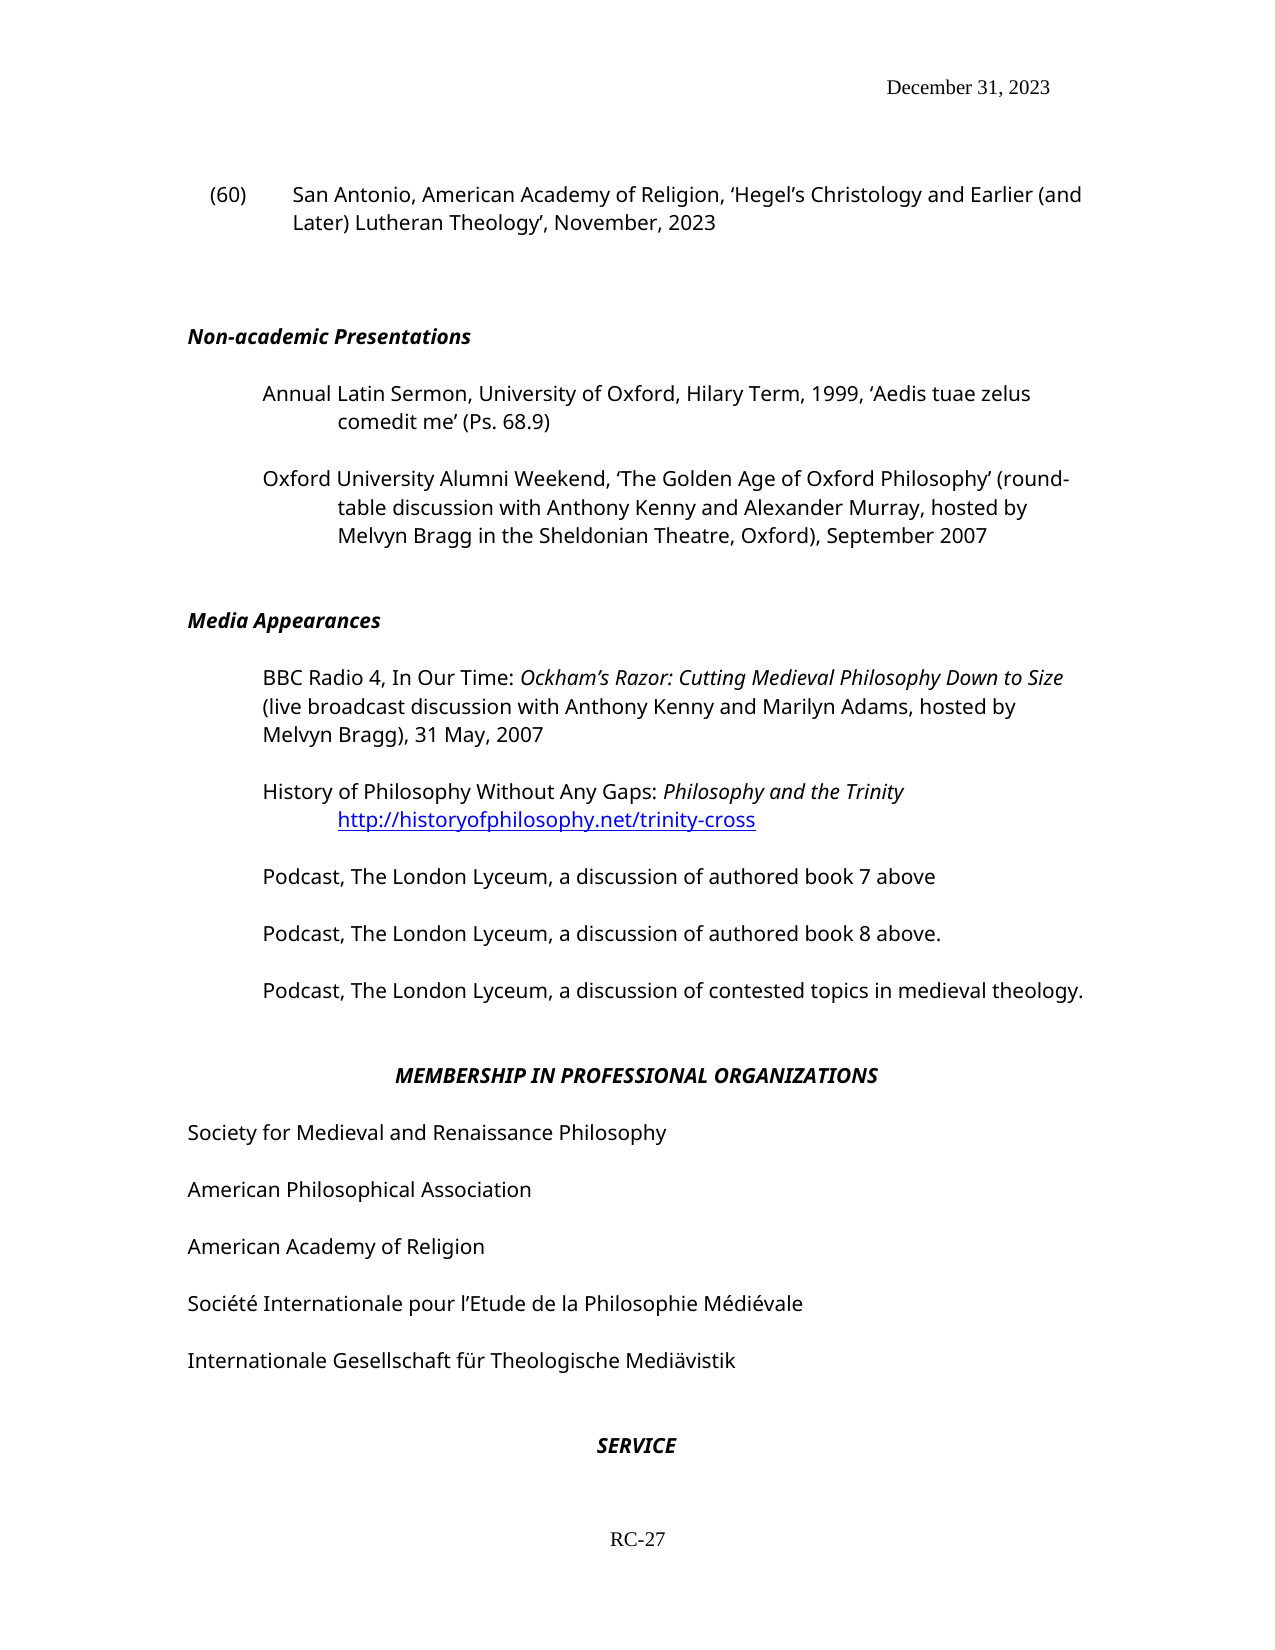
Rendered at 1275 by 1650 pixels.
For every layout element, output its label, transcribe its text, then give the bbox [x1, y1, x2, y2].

text History of Philosophy Without Any Gaps: Philosophy and the Trinity http://historyofphilosophy.net/trinity-cross [262, 777, 1087, 834]
text SERVICE [187, 1431, 1087, 1460]
text American Academy of Religion [187, 1232, 1087, 1261]
text Non-academic Presentations [187, 322, 1087, 351]
text Société Internationale pour l’Etude de la Philosophie Médiévale [187, 1289, 1087, 1317]
text Podcast, The London Lyceum, a discussion of contested topics in medieval theology. [262, 976, 1087, 1005]
text Podcast, The London Lyceum, a discussion of authored book 7 above [262, 862, 1087, 891]
text Oxford University Alumni Weekend, ‘The Golden Age of Oxford Philosophy’ (round-table discussion with Anthony Kenny and Alexander Murray, hosted by Melvyn Bragg in the Sheldonian Theatre, Oxford), September 2007 [262, 464, 1087, 550]
text Media Appearances [187, 607, 1087, 635]
text MEMBERSHIP IN PROFESSIONAL ORGANIZATIONS [187, 1062, 1087, 1090]
text Podcast, The London Lyceum, a discussion of authored book 8 above. [262, 919, 1087, 948]
text Society for Medieval and Renaissance Philosophy [187, 1118, 1087, 1147]
text American Philosophical Association [187, 1175, 1087, 1204]
text Annual Latin Sermon, University of Oxford, Hilary Term, 1999, ‘Aedis tuae zelus comedit me’ (Ps. 68.9) [262, 379, 1087, 436]
text Internationale Gesellschaft für Theologische Mediävistik [187, 1346, 1087, 1374]
text BBC Radio 4, In Our Time: Ockham’s Razor: Cutting Medieval Philosophy Down to Size (live broadcast discussion with Anthony Kenny and Marilyn Adams, hosted by Melvyn Bragg), 31 May, 2007 [187, 663, 1087, 749]
list San Antonio, American Academy of Religion, ‘Hegel’s Christology and Earlier (and Later) Lutheran Theology’, November, 2023 [210, 180, 1087, 237]
